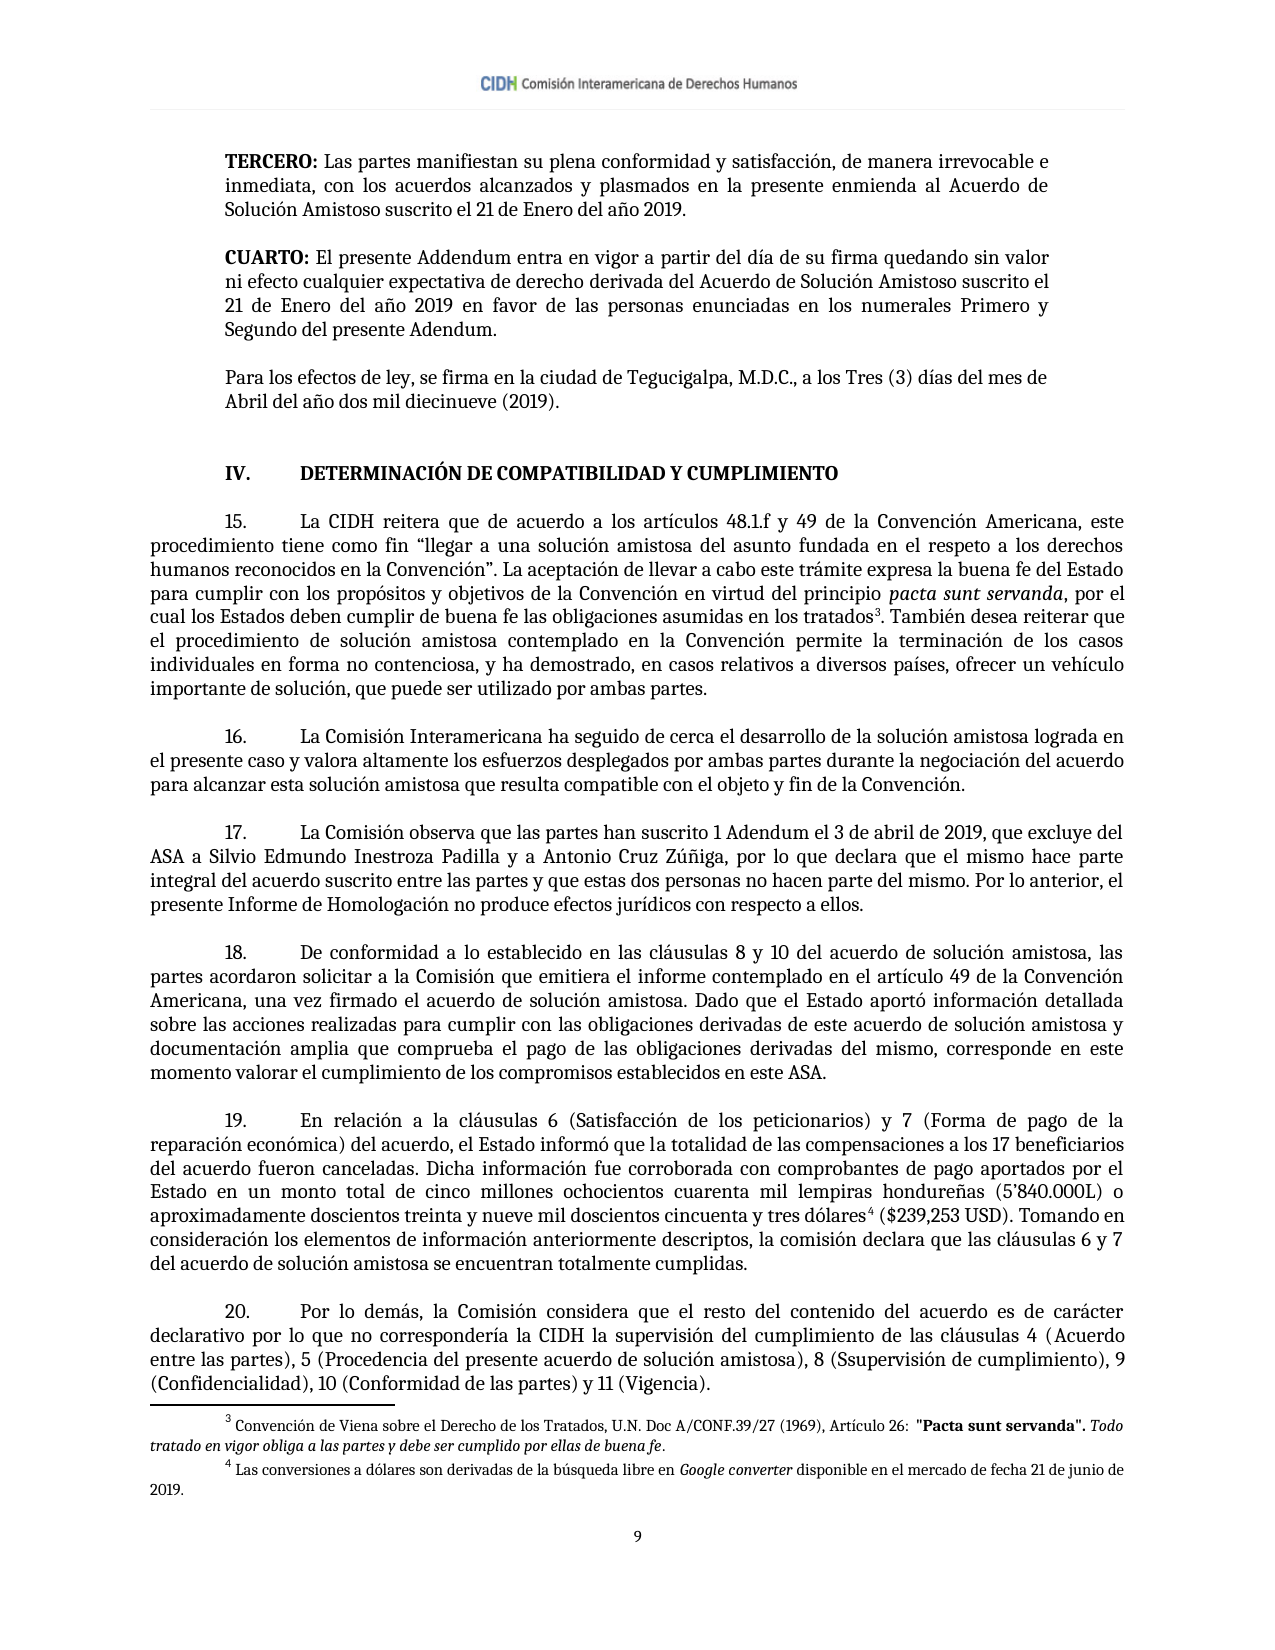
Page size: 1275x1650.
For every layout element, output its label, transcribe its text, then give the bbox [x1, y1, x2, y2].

list DETERMINACIÓN DE COMPATIBILIDAD Y CUMPLIMIENTO [225, 461, 1125, 485]
text CUARTO: El presente Addendum entra en vigor a partir del día de su firma quedando sin valor ni efecto cualquier expectativa de derecho derivada del Acuerdo de Solución Amistoso suscrito el 21 de Enero del año 2019 en favor de las personas enunciadas en los numerales Primero y Segundo del presente Adendum. [225, 246, 1050, 342]
list De conformidad a lo establecido en las cláusulas 8 y 10 del acuerdo de solución amistosa, las partes acordaron solicitar a la Comisión que emitiera el informe contemplado en el artículo 49 de la Convención Americana, una vez firmado el acuerdo de solución amistosa. Dado que el Estado aportó información detallada sobre las acciones realizadas para cumplir con las obligaciones derivadas de este acuerdo de solución amistosa y documentación amplia que comprueba el pago de las obligaciones derivadas del mismo, corresponde en este momento valorar el cumplimiento de los compromisos establecidos en este ASA. [150, 941, 1125, 1084]
list La Comisión observa que las partes han suscrito 1 Adendum el 3 de abril de 2019, que excluye del ASA a Silvio Edmundo Inestroza Padilla y a Antonio Cruz Zúñiga, por lo que declara que el mismo hace parte integral del acuerdo suscrito entre las partes y que estas dos personas no hacen parte del mismo. Por lo anterior, el presente Informe de Homologación no produce efectos jurídicos con respecto a ellos. [150, 821, 1125, 917]
text Para los efectos de ley, se firma en la ciudad de Tegucigalpa, M.D.C., a los Tres (3) días del mes de Abril del año dos mil diecinueve (2019). [225, 366, 1050, 413]
list La CIDH reitera que de acuerdo a los artículos 48.1.f y 49 de la Convención Americana, este procedimiento tiene como fin “llegar a una solución amistosa del asunto fundada en el respeto a los derechos humanos reconocidos en la Convención”. La aceptación de llevar a cabo este trámite expresa la buena fe del Estado para cumplir con los propósitos y objetivos de la Convención en virtud del principio pacta sunt servanda, por el cual los Estados deben cumplir de buena fe las obligaciones asumidas en los tratados. También desea reiterar que el procedimiento de solución amistosa contemplado en la Convención permite la terminación de los casos individuales en forma no contenciosa, y ha demostrado, en casos relativos a diversos países, ofrecer un vehículo importante de solución, que puede ser utilizado por ambas partes. [150, 509, 1125, 701]
list En relación a la cláusulas 6 (Satisfacción de los peticionarios) y 7 (Forma de pago de la reparación económica) del acuerdo, el Estado informó que la totalidad de las compensaciones a los 17 beneficiarios del acuerdo fueron canceladas. Dicha información fue corroborada con comprobantes de pago aportados por el Estado en un monto total de cinco millones ochocientos cuarenta mil lempiras hondureñas (5’840.000L) o aproximadamente doscientos treinta y nueve mil doscientos cincuenta y tres dólares ($239,253 USD). Tomando en consideración los elementos de información anteriormente descriptos, la comisión declara que las cláusulas 6 y 7 del acuerdo de solución amistosa se encuentran totalmente cumplidas. [150, 1108, 1125, 1276]
list Por lo demás, la Comisión considera que el resto del contenido del acuerdo es de carácter declarativo por lo que no correspondería la CIDH la supervisión del cumplimiento de las cláusulas 4 (Acuerdo entre las partes), 5 (Procedencia del presente acuerdo de solución amistosa), 8 (Ssupervisión de cumplimiento), 9 (Confidencialidad), 10 (Conformidad de las partes) y 11 (Vigencia). [150, 1300, 1125, 1396]
picture [475, 75, 800, 93]
text TERCERO: Las partes manifiestan su plena conformidad y satisfacción, de manera irrevocable e inmediata, con los acuerdos alcanzados y plasmados en la presente enmienda al Acuerdo de Solución Amistoso suscrito el 21 de Enero del año 2019. [225, 150, 1050, 222]
list La Comisión Interamericana ha seguido de cerca el desarrollo de la solución amistosa lograda en el presente caso y valora altamente los esfuerzos desplegados por ambas partes durante la negociación del acuerdo para alcanzar esta solución amistosa que resulta compatible con el objeto y fin de la Convención. [150, 725, 1125, 797]
